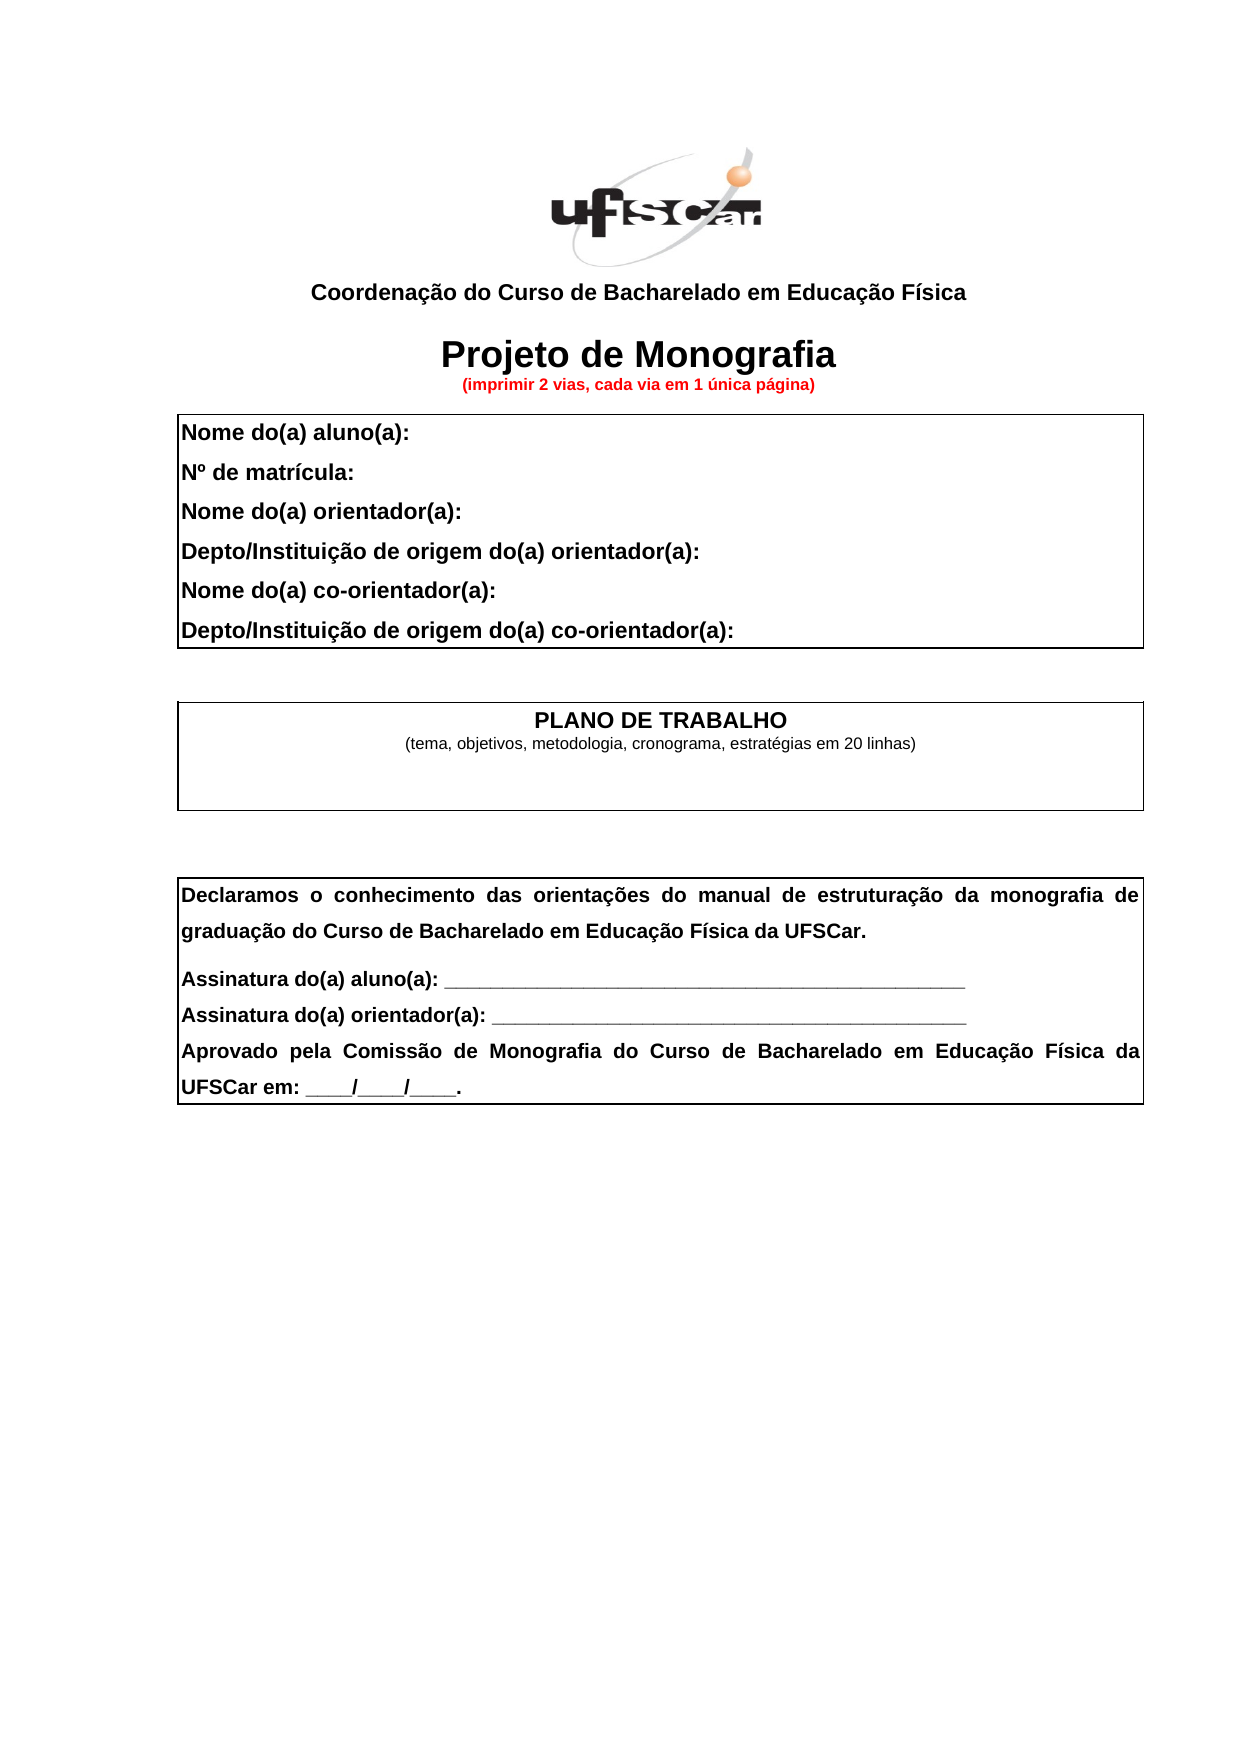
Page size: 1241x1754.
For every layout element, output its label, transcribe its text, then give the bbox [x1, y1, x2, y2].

picture [551, 147, 763, 267]
text PLANO DE TRABALHO [179, 705, 1143, 733]
text Coordenação do Curso de Bacharelado em Educação Física [177, 279, 1100, 306]
text Aprovado pela Comissão de Monografia do Curso de Bacharelado em Educação Física da UFSCar em: ____/____/____. [179, 1037, 1143, 1101]
text Nº de matrícula: [179, 457, 1143, 485]
text Declaramos o conhecimento das orientações do manual de estruturação da monografia de graduação do Curso de Bacharelado em Educação Física da UFSCar. [179, 881, 1143, 943]
text Nome do(a) aluno(a): [179, 417, 1143, 446]
text Assinatura do(a) orientador(a): _________________________________________ [179, 1001, 1143, 1027]
text Assinatura do(a) aluno(a): _____________________________________________ [179, 965, 1143, 991]
text (imprimir 2 vias, cada via em 1 única página) [177, 375, 1100, 394]
text Nome do(a) co-orientador(a): [179, 575, 1143, 603]
text Projeto de Monografia [177, 332, 1100, 375]
text (tema, objetivos, metodologia, cronograma, estratégias em 20 linhas) [181, 733, 1141, 753]
text Depto/Instituição de origem do(a) co-orientador(a): [179, 614, 1143, 645]
text Nome do(a) orientador(a): [179, 496, 1143, 524]
text Depto/Instituição de origem do(a) orientador(a): [179, 536, 1143, 564]
